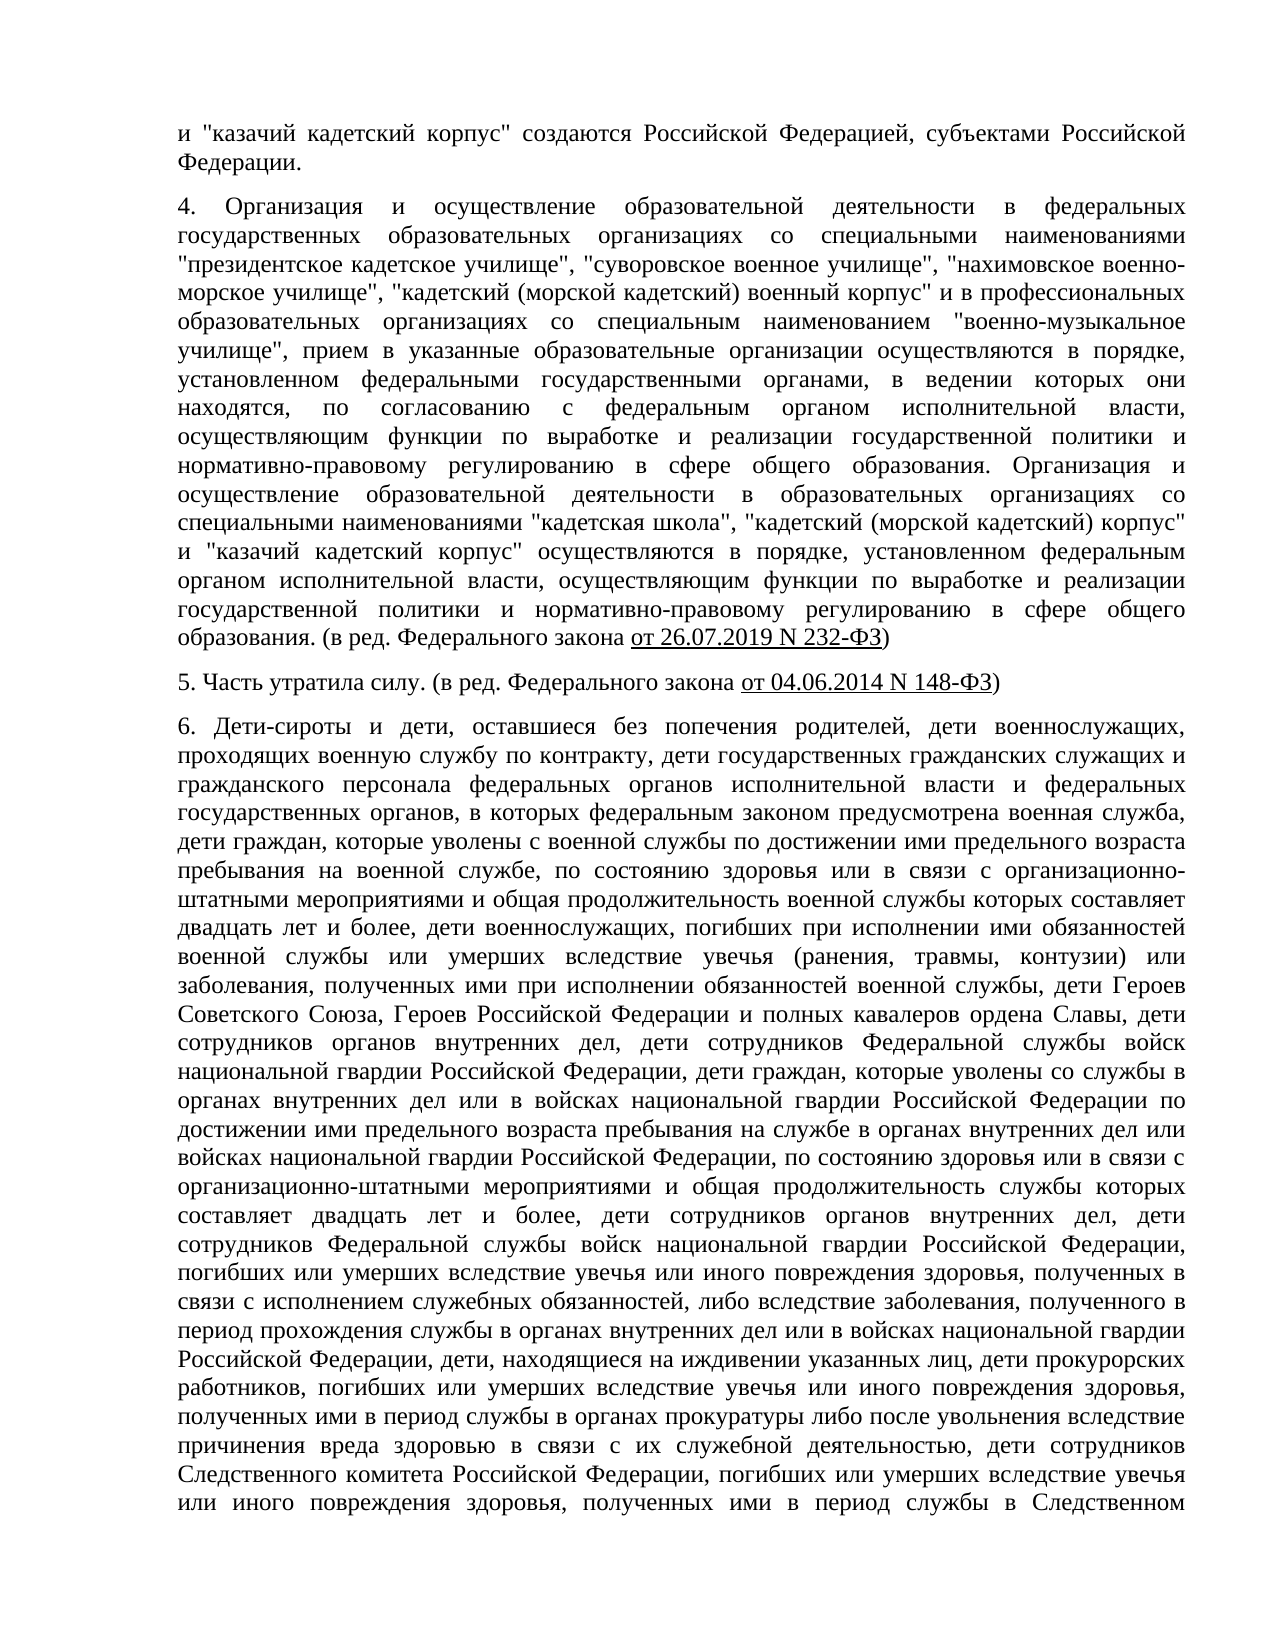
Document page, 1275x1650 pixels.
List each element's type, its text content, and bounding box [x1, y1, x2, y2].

text 5. Часть утратила силу. (в ред. Федерального закона от 04.06.2014 N 148-ФЗ) [177, 667, 1186, 696]
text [177, 118, 1186, 176]
text 4. Организация и осуществление образовательной деятельности в федеральных государственных образовательных организациях со специальными наименованиями "президентское кадетское училище", "суворовское военное училище", "нахимовское военно-морское училище", "кадетский (морской кадетский) военный корпус" и в профессиональных образовательных организациях со специальным наименованием "военно-музыкальное училище", прием в указанные образовательные организации осуществляются в порядке, установленном федеральными государственными органами, в ведении которых они находятся, по согласованию с федеральным органом исполнительной власти, осуществляющим функции по выработке и реализации государственной политики и нормативно-правовому регулированию в сфере общего образования. Организация и осуществление образовательной деятельности в образовательных организациях со специальными наименованиями "кадетская школа", "кадетский (морской кадетский) корпус" и "казачий кадетский корпус" осуществляются в порядке, установленном федеральным органом исполнительной власти, осуществляющим функции по выработке и реализации государственной политики и нормативно-правовому регулированию в сфере общего образования. (в ред. Федерального закона от 26.07.2019 N 232-ФЗ) [177, 191, 1186, 651]
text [177, 711, 1186, 1516]
